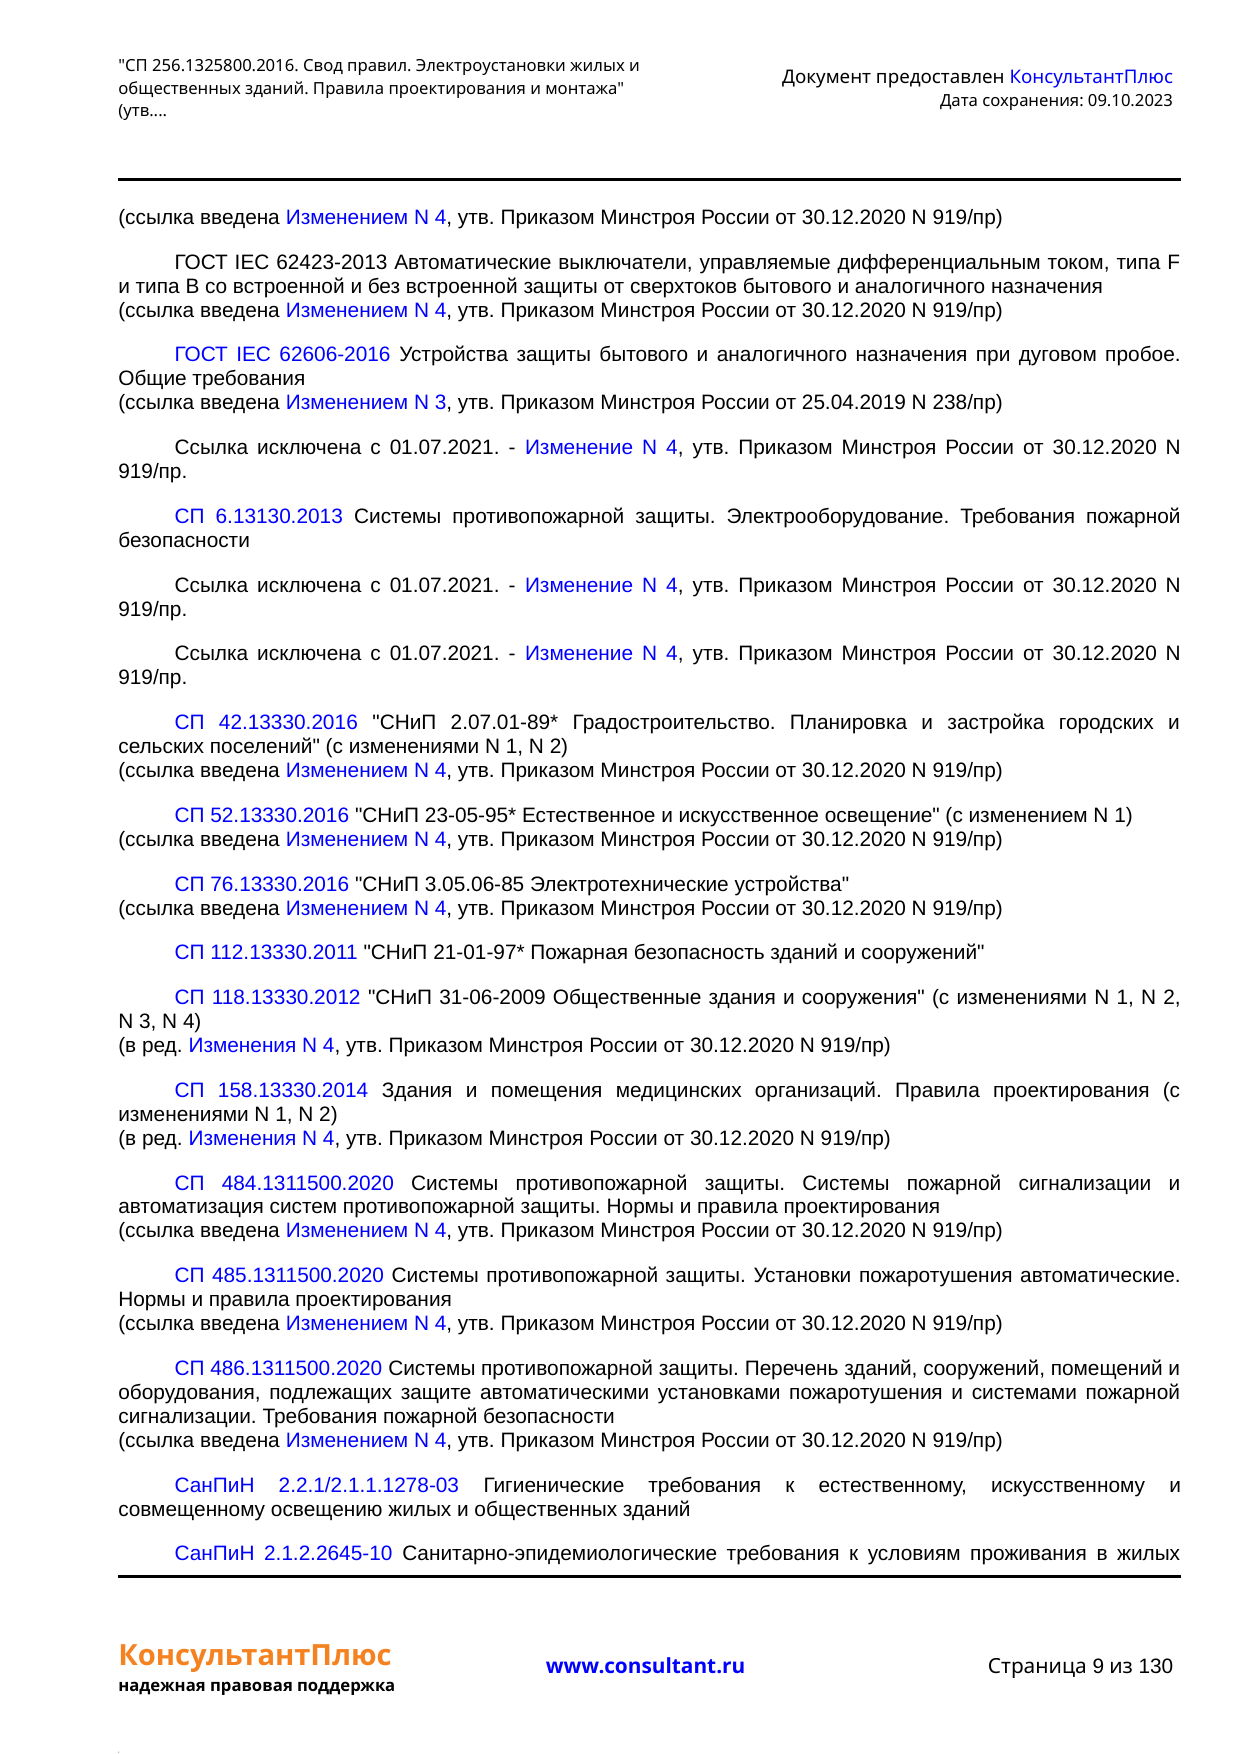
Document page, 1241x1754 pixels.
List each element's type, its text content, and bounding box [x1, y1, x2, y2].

text ГОСТ IEC 62606-2016 Устройства защиты бытового и аналогичного назначения при дуговом пробое. Общие требования [118, 342, 1181, 390]
text СП 484.1311500.2020 Системы противопожарной защиты. Системы пожарной сигнализации и автоматизация систем противопожарной защиты. Нормы и правила проектирования [118, 1170, 1181, 1218]
text (ссылка введена Изменением N 4, утв. Приказом Минстроя России от 30.12.2020 N 919/пр) [118, 297, 1181, 321]
text СП 486.1311500.2020 Системы противопожарной защиты. Перечень зданий, сооружений, помещений и оборудования, подлежащих защите автоматическими установками пожаротушения и системами пожарной сигнализации. Требования пожарной безопасности [118, 1356, 1181, 1428]
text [118, 205, 1181, 229]
text ГОСТ IEC 62423-2013 Автоматические выключатели, управляемые дифференциальным током, типа F и типа B со встроенной и без встроенной защиты от сверхтоков бытового и аналогичного назначения [118, 249, 1181, 297]
text СП 158.13330.2014 Здания и помещения медицинских организаций. Правила проектирования (с изменениями N 1, N 2) [118, 1078, 1181, 1126]
text Ссылка исключена с 01.07.2021. - Изменение N 4, утв. Приказом Минстроя России от 30.12.2020 N 919/пр. [118, 641, 1181, 689]
text СП 6.13130.2013 Системы противопожарной защиты. Электрооборудование. Требования пожарной безопасности [118, 504, 1181, 552]
text СП 112.13330.2011 "СНиП 21-01-97* Пожарная безопасность зданий и сооружений" [118, 940, 1181, 964]
text (ссылка введена Изменением N 4, утв. Приказом Минстроя России от 30.12.2020 N 919/пр) [118, 827, 1181, 851]
text СП 52.13330.2016 "СНиП 23-05-95* Естественное и искусственное освещение" (с изменением N 1) [118, 803, 1181, 827]
text (ссылка введена Изменением N 4, утв. Приказом Минстроя России от 30.12.2020 N 919/пр) [118, 1218, 1181, 1242]
text (ссылка введена Изменением N 3, утв. Приказом Минстроя России от 25.04.2019 N 238/пр) [118, 390, 1181, 414]
text (ссылка введена Изменением N 4, утв. Приказом Минстроя России от 30.12.2020 N 919/пр) [118, 1428, 1181, 1452]
text СП 76.13330.2016 "СНиП 3.05.06-85 Электротехнические устройства" [118, 871, 1181, 895]
text (в ред. Изменения N 4, утв. Приказом Минстроя России от 30.12.2020 N 919/пр) [118, 1126, 1181, 1149]
text (в ред. Изменения N 4, утв. Приказом Минстроя России от 30.12.2020 N 919/пр) [118, 1033, 1181, 1057]
text СанПиН 2.2.1/2.1.1.1278-03 Гигиенические требования к естественному, искусственному и совмещенному освещению жилых и общественных зданий [118, 1472, 1181, 1520]
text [118, 1541, 1181, 1565]
text Ссылка исключена с 01.07.2021. - Изменение N 4, утв. Приказом Минстроя России от 30.12.2020 N 919/пр. [118, 572, 1181, 620]
text СП 485.1311500.2020 Системы противопожарной защиты. Установки пожаротушения автоматические. Нормы и правила проектирования [118, 1263, 1181, 1311]
text СП 118.13330.2012 "СНиП 31-06-2009 Общественные здания и сооружения" (с изменениями N 1, N 2, N 3, N 4) [118, 985, 1181, 1033]
text Ссылка исключена с 01.07.2021. - Изменение N 4, утв. Приказом Минстроя России от 30.12.2020 N 919/пр. [118, 435, 1181, 483]
text (ссылка введена Изменением N 4, утв. Приказом Минстроя России от 30.12.2020 N 919/пр) [118, 758, 1181, 782]
text (ссылка введена Изменением N 4, утв. Приказом Минстроя России от 30.12.2020 N 919/пр) [118, 1311, 1181, 1335]
text (ссылка введена Изменением N 4, утв. Приказом Минстроя России от 30.12.2020 N 919/пр) [118, 895, 1181, 919]
text СП 42.13330.2016 "СНиП 2.07.01-89* Градостроительство. Планировка и застройка городских и сельских поселений" (с изменениями N 1, N 2) [118, 710, 1181, 758]
